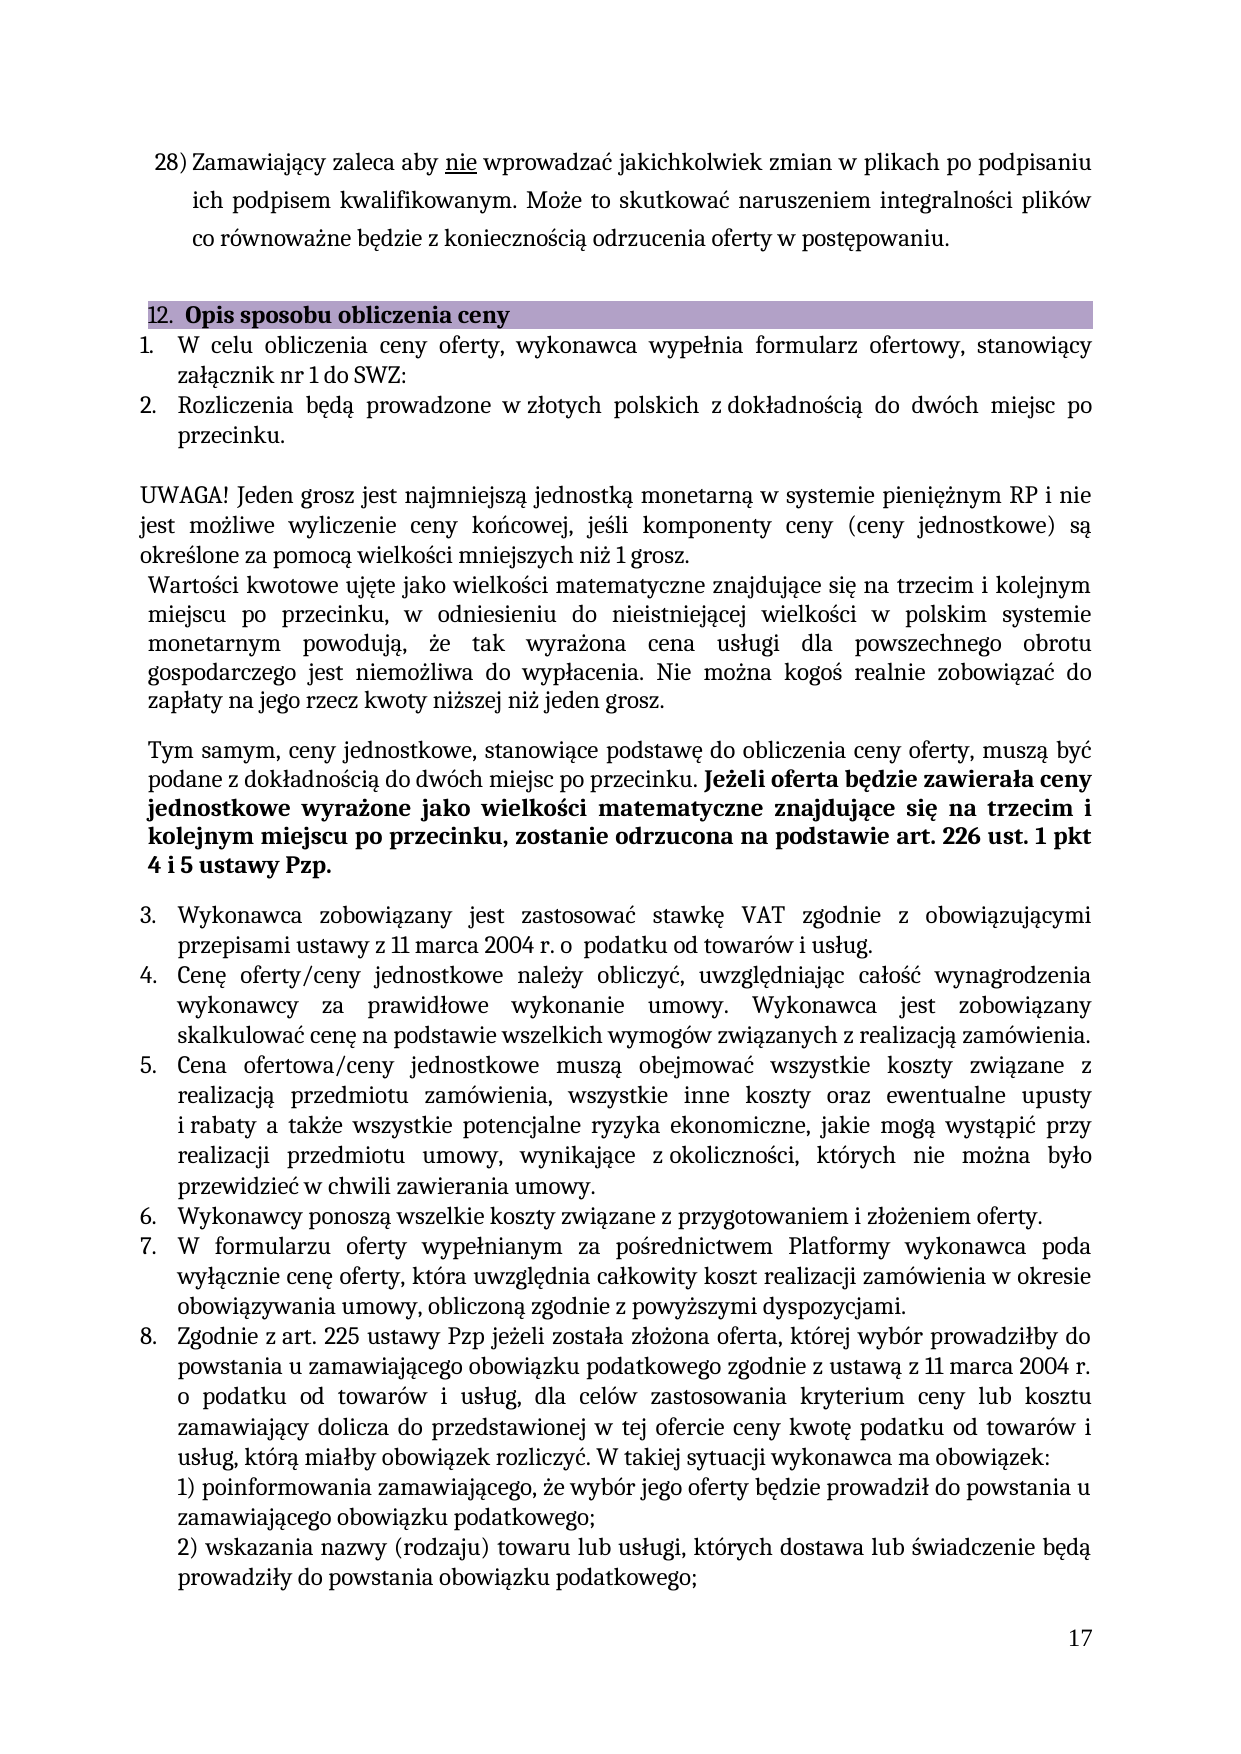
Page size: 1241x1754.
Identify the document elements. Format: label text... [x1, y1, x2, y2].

text 2) wskazania nazwy (rodzaju) towaru lub usługi, których dostawa lub świadczenie będą prowadziły do powstania obowiązku podatkowego; [177, 1533, 1093, 1592]
list Wykonawca zobowiązany jest zastosować stawkę VAT zgodnie z obowiązującymi przepisami ustawy z 11 marca 2004 r. o podatku od towarów i usług. [140, 901, 1093, 959]
list Zgodnie z art. 225 ustawy Pzp jeżeli została złożona oferta, której wybór prowadziłby do powstania u zamawiającego obowiązku podatkowego zgodnie z ustawą z 11 marca 2004 r. o podatku od towarów i usług, dla celów zastosowania kryterium ceny lub kosztu zamawiający dolicza do przedstawionej w tej ofercie ceny kwotę podatku od towarów i usług, którą miałby obowiązek rozliczyć. W takiej sytuacji wykonawca ma obowiązek: [140, 1322, 1093, 1471]
list W celu obliczenia ceny oferty, wykonawca wypełnia formularz ofertowy, stanowiący załącznik nr 1 do SWZ: [140, 331, 1093, 389]
text Tym samym, ceny jednostkowe, stanowiące podstawę do obliczenia ceny oferty, muszą być podane z dokładnością do dwóch miejsc po przecinku. Jeżeli oferta będzie zawierała ceny jednostkowe wyrażone jako wielkości matematyczne znajdujące się na trzecim i kolejnym miejscu po przecinku, zostanie odrzucona na podstawie art. 226 ust. 1 pkt 4 i 5 ustawy Pzp. [148, 736, 1093, 880]
list Zamawiający zaleca aby nie wprowadzać jakichkolwiek zmian w plikach po podpisaniu ich podpisem kwalifikowanym. Może to skutkować naruszeniem integralności plików co równoważne będzie z koniecznością odrzucenia oferty w postępowaniu. [154, 148, 1093, 253]
list W formularzu oferty wypełnianym za pośrednictwem Platformy wykonawca poda wyłącznie cenę oferty, która uwzględnia całkowity koszt realizacji zamówienia w okresie obowiązywania umowy, obliczoną zgodnie z powyższymi dyspozycjami. [140, 1232, 1093, 1321]
text 1) poinformowania zamawiającego, że wybór jego oferty będzie prowadził do powstania u zamawiającego obowiązku podatkowego; [177, 1473, 1093, 1531]
list Cena ofertowa/ceny jednostkowe muszą obejmować wszystkie koszty związane z realizacją przedmiotu zamówienia, wszystkie inne koszty oraz ewentualne upusty i rabaty a także wszystkie potencjalne ryzyka ekonomiczne, jakie mogą wystąpić przy realizacji przedmiotu umowy, wynikające z okoliczności, których nie można było przewidzieć w chwili zawierania umowy. [140, 1051, 1093, 1200]
text Wartości kwotowe ujęte jako wielkości matematyczne znajdujące się na trzecim i kolejnym miejscu po przecinku, w odniesieniu do nieistniejącej wielkości w polskim systemie monetarnym powodują, że tak wyrażona cena usługi dla powszechnego obrotu gospodarczego jest niemożliwa do wypłacenia. Nie można kogoś realnie zobowiązać do zapłaty na jego rzecz kwoty niższej niż jeden grosz. [148, 571, 1093, 715]
list Rozliczenia będą prowadzone w złotych polskich z dokładnością do dwóch miejsc po przecinku. [140, 391, 1093, 450]
list Cenę oferty/ceny jednostkowe należy obliczyć, uwzględniając całość wynagrodzenia wykonawcy za prawidłowe wykonanie umowy. Wykonawca jest zobowiązany skalkulować cenę na podstawie wszelkich wymogów związanych z realizacją zamówienia. [140, 961, 1093, 1050]
list Wykonawcy ponoszą wszelkie koszty związane z przygotowaniem i złożeniem oferty. [140, 1202, 1093, 1230]
list Opis sposobu obliczenia ceny [148, 301, 1093, 329]
text UWAGA! Jeden grosz jest najmniejszą jednostką monetarną w systemie pieniężnym RP i nie jest możliwe wyliczenie ceny końcowej, jeśli komponenty ceny (ceny jednostkowe) są określone za pomocą wielkości mniejszych niż 1 grosz. [140, 481, 1093, 570]
